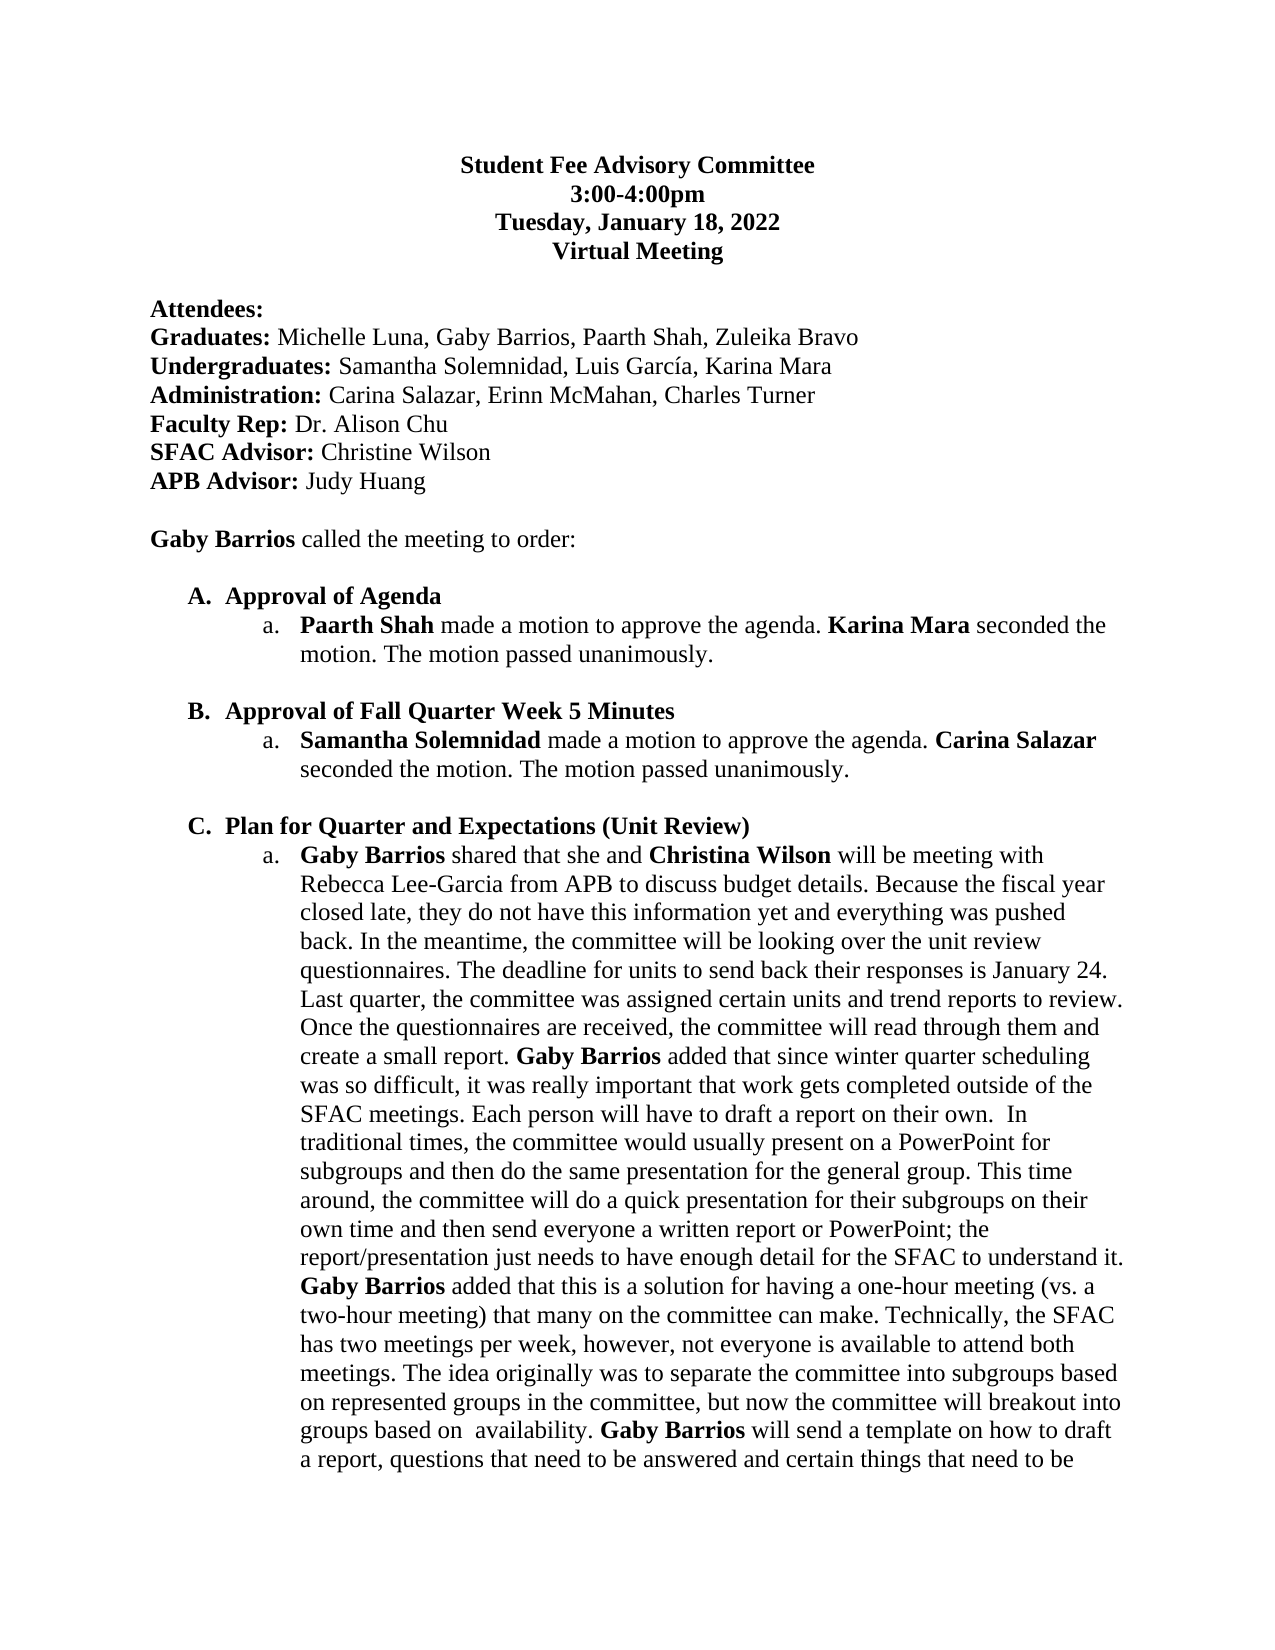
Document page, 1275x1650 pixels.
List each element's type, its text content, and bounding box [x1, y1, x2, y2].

list Samantha Solemnidad made a motion to approve the agenda. Carina Salazar seconded the motion. The motion passed unanimously. [262, 725, 1125, 782]
text Virtual Meeting [150, 236, 1125, 265]
text Undergraduates: Samantha Solemnidad, Luis García, Karina Mara [150, 351, 1125, 380]
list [262, 840, 1125, 1473]
text Gaby Barrios called the meeting to order: [150, 524, 1125, 552]
text Graduates: Michelle Luna, Gaby Barrios, Paarth Shah, Zuleika Bravo [150, 322, 1125, 351]
list Approval of Agenda [187, 581, 1125, 610]
list Plan for Quarter and Expectations (Unit Review) [187, 811, 1125, 840]
text APB Advisor: Judy Huang [150, 466, 1125, 495]
list Paarth Shah made a motion to approve the agenda. Karina Mara seconded the motion. The motion passed unanimously. [262, 610, 1125, 667]
text 3:00-4:00pm [150, 179, 1125, 207]
text Attendees: [150, 294, 1125, 322]
text Faculty Rep: Dr. Alison Chu [150, 409, 1125, 437]
text Tuesday, January 18, 2022 [150, 207, 1125, 236]
text Administration: Carina Salazar, Erinn McMahan, Charles Turner [150, 380, 1125, 409]
text Student Fee Advisory Committee [150, 150, 1125, 179]
list Approval of Fall Quarter Week 5 Minutes [187, 696, 1125, 725]
text SFAC Advisor: Christine Wilson [150, 437, 1125, 466]
